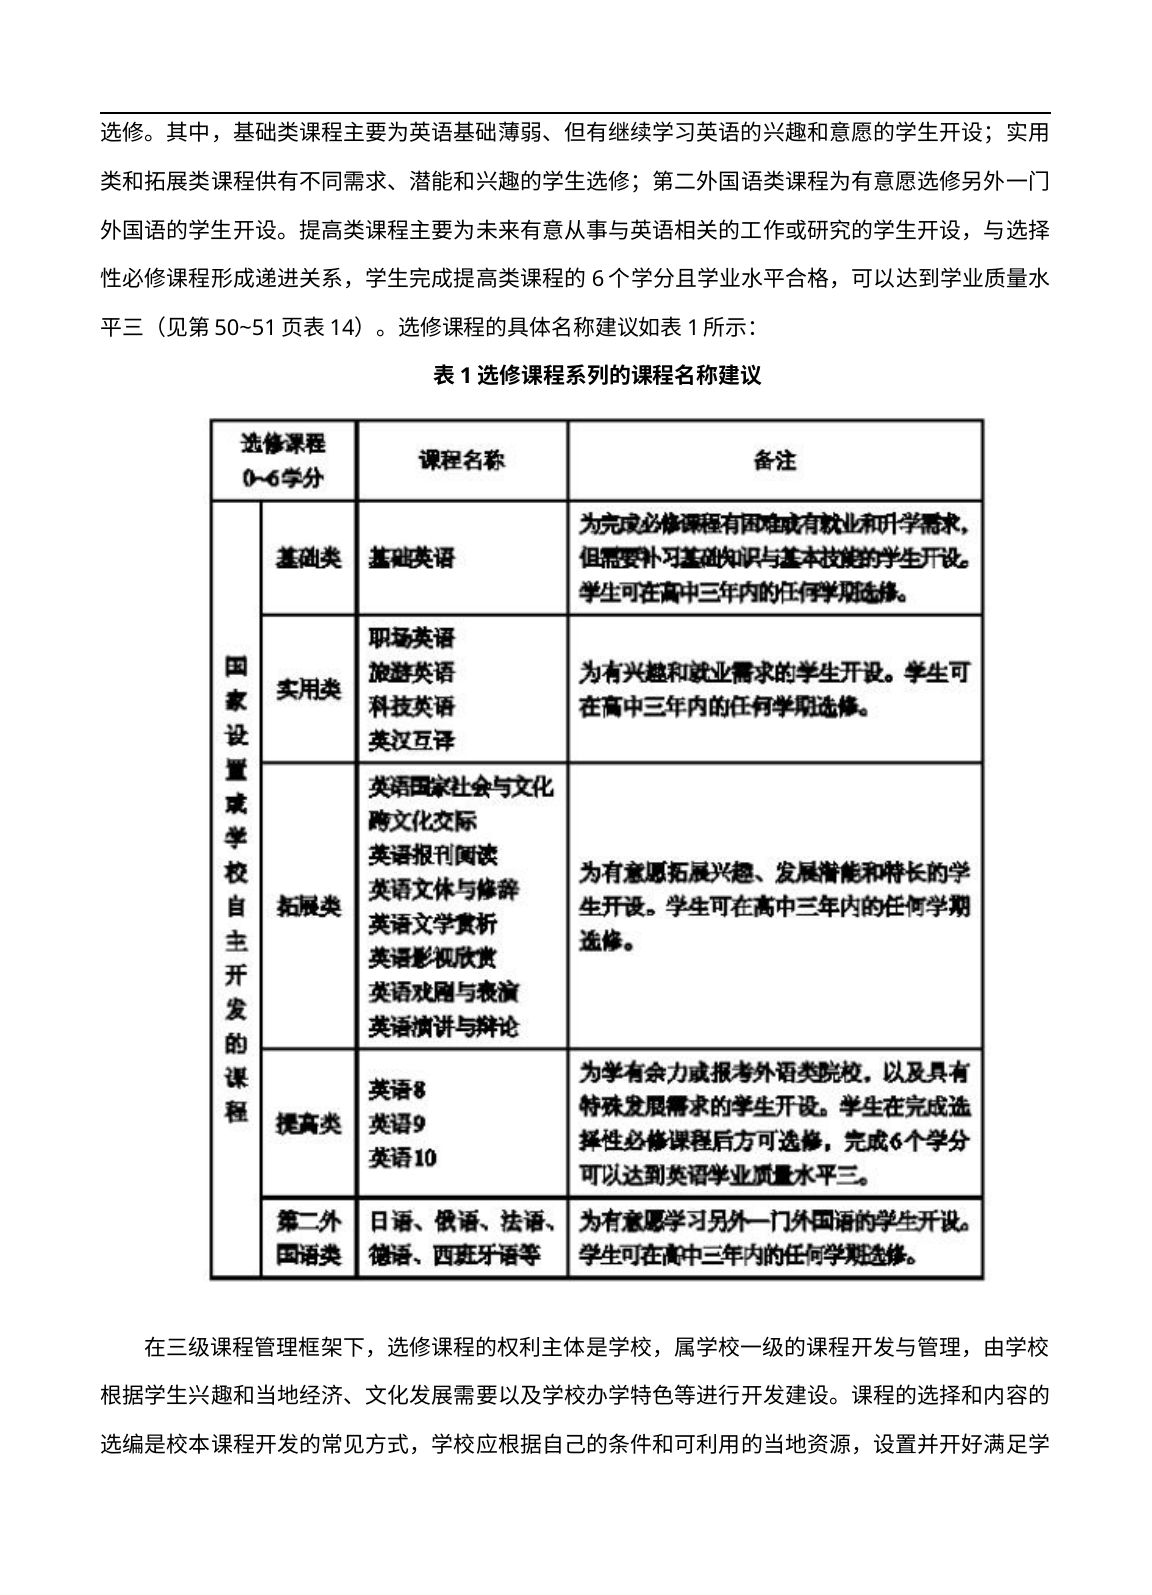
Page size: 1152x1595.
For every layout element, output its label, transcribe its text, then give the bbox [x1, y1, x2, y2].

picture [191, 406, 1004, 1299]
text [100, 1329, 1051, 1459]
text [100, 115, 1051, 342]
text 表1 选修课程系列的课程名称建议 [100, 358, 1051, 391]
